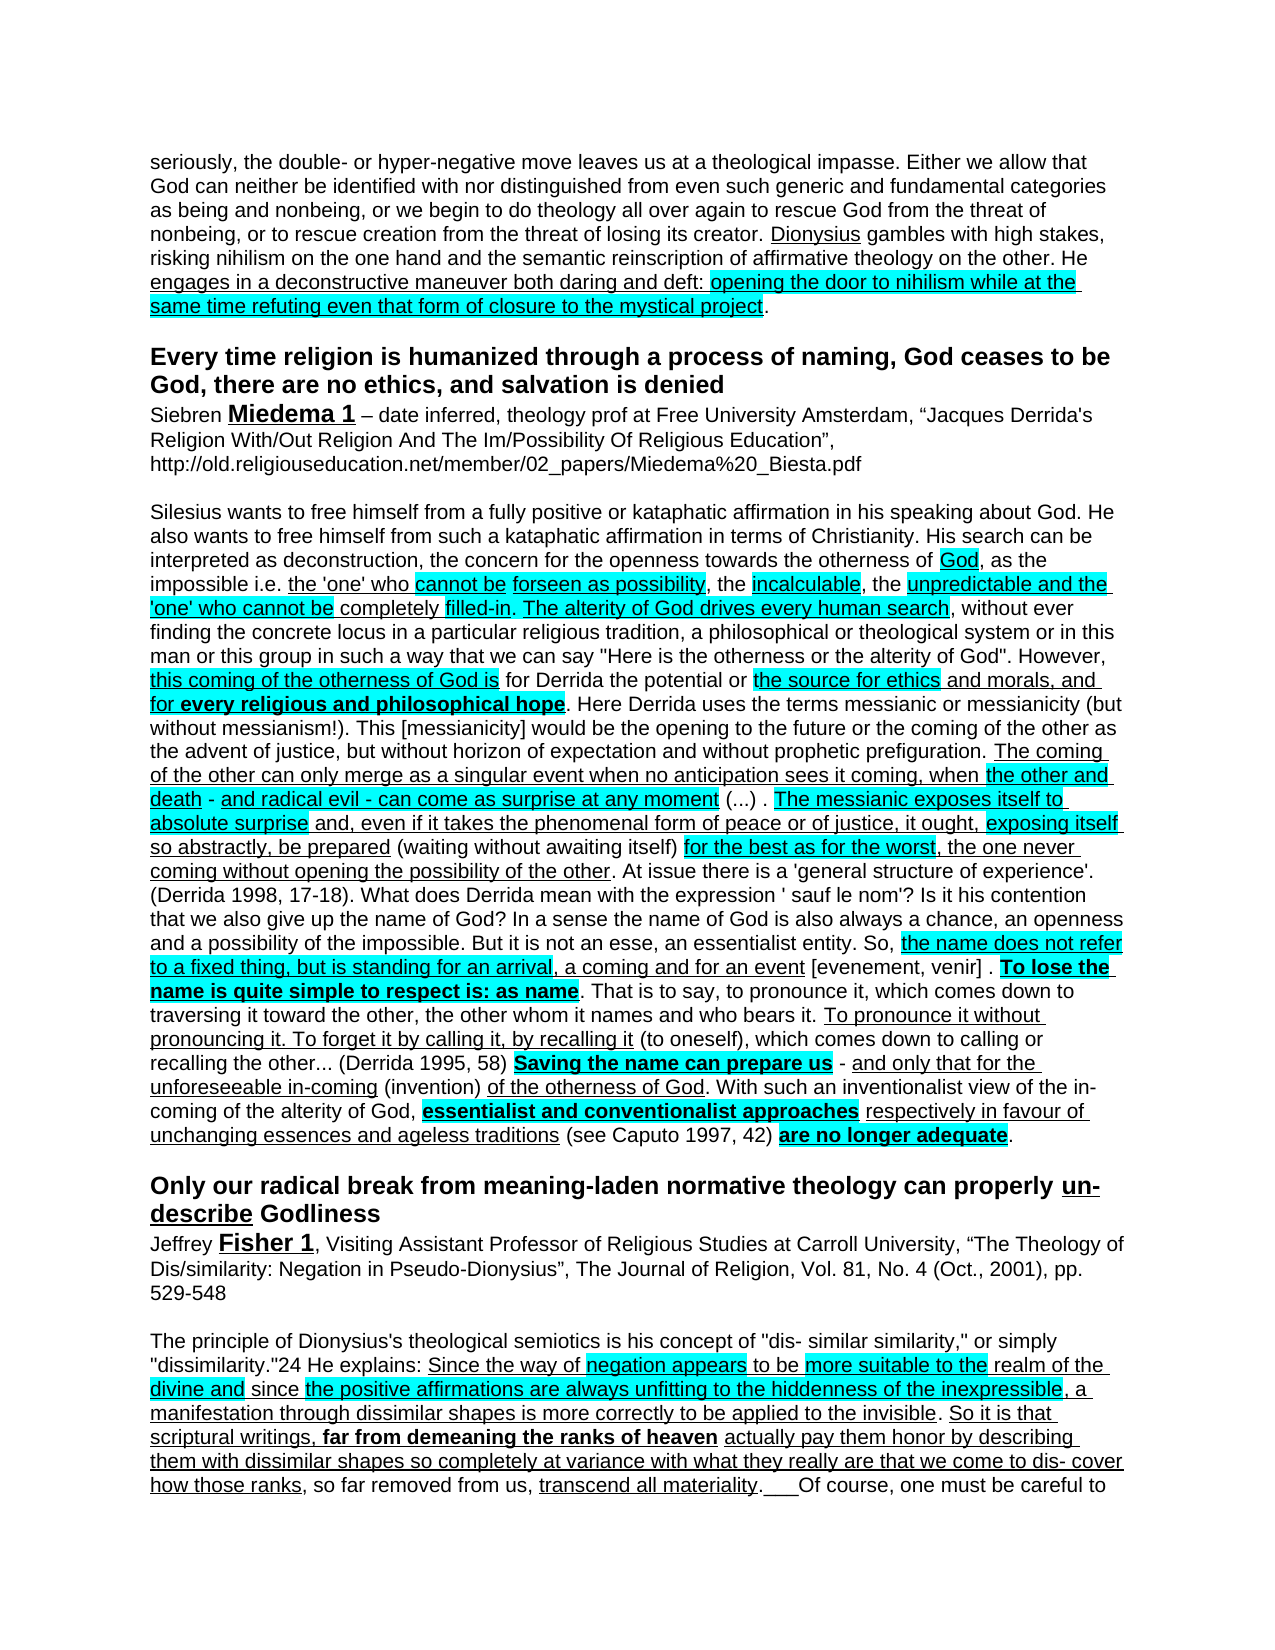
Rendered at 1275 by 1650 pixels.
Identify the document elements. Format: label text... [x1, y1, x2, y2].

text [150, 150, 1125, 318]
text Jeffrey Fisher 1, Visiting Assistant Professor of Religious Studies at Carroll University, “The Theology of Dis/similarity: Negation in Pseudo-Dionysius”, The Journal of Religion, Vol. 81, No. 4 (Oct., 2001), pp. 529-548 [150, 1228, 1125, 1305]
subtitle Only our radical break from meaning-laden normative theology can properly un-describe Godliness [150, 1171, 1125, 1228]
text Siebren Miedema 1 – date inferred, theology prof at Free University Amsterdam, “Jacques Derrida's Religion With/Out Religion And The Im/Possibility Of Religious Education”, http://old.religiouseducation.net/member/02_papers/Miedema%20_Biesta.pdf [150, 399, 1125, 476]
text Silesius wants to free himself from a fully positive or kataphatic affirmation in his speaking about God. He also wants to free himself from such a kataphatic affirmation in terms of Christianity. His search can be interpreted as deconstruction, the concern for the openness towards the otherness of God, as the impossible i.e. the 'one' who cannot be forseen as possibility, the incalculable, the unpredictable and the 'one' who cannot be completely filled-in. The alterity of God drives every human search, without ever finding the concrete locus in a particular religious tradition, a philosophical or theological system or in this man or this group in such a way that we can say "Here is the otherness or the alterity of God". However, this coming of the otherness of God is for Derrida the potential or the source for ethics and morals, and for every religious and philosophical hope. Here Derrida uses the terms messianic or messianicity (but without messianism!). This [messianicity] would be the opening to the future or the coming of the other as the advent of justice, but without horizon of expectation and without prophetic prefiguration. The coming of the other can only merge as a singular event when no anticipation sees it coming, when the other and death - and radical evil - can come as surprise at any moment (...) . The messianic exposes itself to absolute surprise and, even if it takes the phenomenal form of peace or of justice, it ought, exposing itself so abstractly, be prepared (waiting without awaiting itself) for the best as for the worst, the one never coming without opening the possibility of the other. At issue there is a 'general structure of experience'. (Derrida 1998, 17-18). What does Derrida mean with the expression ' sauf le nom'? Is it his contention that we also give up the name of God? In a sense the name of God is also always a chance, an openness and a possibility of the impossible. But it is not an esse, an essentialist entity. So, the name does not refer to a fixed thing, but is standing for an arrival, a coming and for an event [evenement, venir] . To lose the name is quite simple to respect is: as name. That is to say, to pronounce it, which comes down to traversing it toward the other, the other whom it names and who bears it. To pronounce it without pronouncing it. To forget it by calling it, by recalling it (to oneself), which comes down to calling or recalling the other... (Derrida 1995, 58) Saving the name can prepare us - and only that for the unforeseeable in-coming (invention) of the otherness of God. With such an inventionalist view of the in-coming of the alterity of God, essentialist and conventionalist approaches respectively in favour of unchanging essences and ageless traditions (see Caputo 1997, 42) are no longer adequate. [150, 500, 1125, 1147]
subtitle Every time religion is humanized through a process of naming, God ceases to be God, there are no ethics, and salvation is denied [150, 342, 1125, 399]
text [150, 1329, 1125, 1496]
